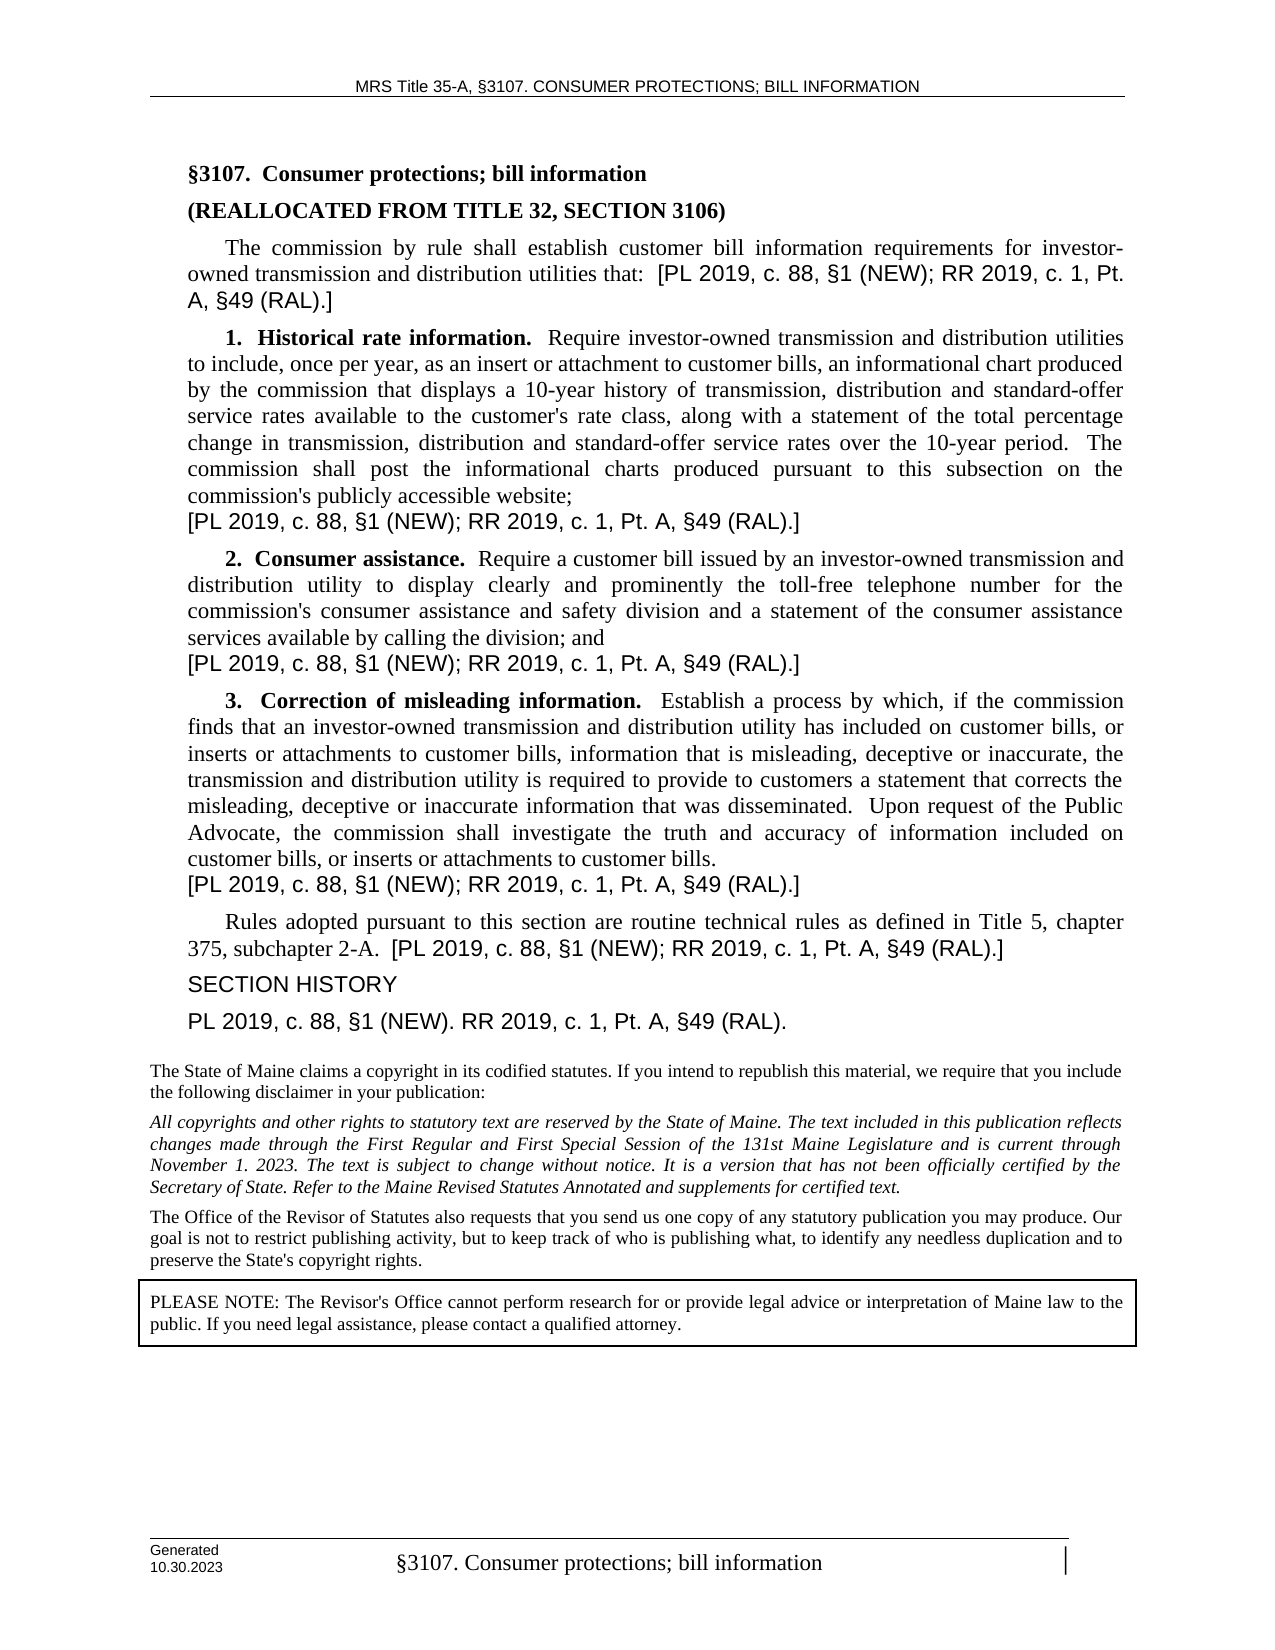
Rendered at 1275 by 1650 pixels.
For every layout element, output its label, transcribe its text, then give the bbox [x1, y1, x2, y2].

text [PL 2019, c. 88, §1 (NEW); RR 2019, c. 1, Pt. A, §49 (RAL).] [187, 871, 1125, 898]
text [PL 2019, c. 88, §1 (NEW); RR 2019, c. 1, Pt. A, §49 (RAL).] [187, 650, 1125, 677]
text All copyrights and other rights to statutory text are reserved by the State of Maine. The text included in this publication reflects changes made through the First Regular and First Special Session of the 131st Maine Legislature and is current through November 1. 2023 . The text is subject to change without notice. It is a version that has not been officially certified by the Secretary of State. Refer to the Maine Revised Statutes Annotated and supplements for certified text. [150, 1111, 1125, 1197]
text 3. Correction of misleading information. Establish a process by which, if the commission finds that an investor-owned transmission and distribution utility has included on customer bills, or inserts or attachments to customer bills, information that is misleading, deceptive or inaccurate, the transmission and distribution utility is required to provide to customers a statement that corrects the misleading, deceptive or inaccurate information that was disseminated. Upon request of the Public Advocate, the commission shall investigate the truth and accuracy of information included on customer bills, or inserts or attachments to customer bills. [187, 687, 1125, 871]
text The Office of the Revisor of Statutes also requests that you send us one copy of any statutory publication you may produce. Our goal is not to restrict publishing activity, but to keep track of who is publishing what, to identify any needless duplication and to preserve the State's copyright rights. [150, 1206, 1125, 1270]
text §3107. Consumer protections; bill information [187, 160, 1125, 187]
text 2. Consumer assistance. Require a customer bill issued by an investor-owned transmission and distribution utility to display clearly and prominently the toll-free telephone number for the commission's consumer assistance and safety division and a statement of the consumer assistance services available by calling the division; and [187, 545, 1125, 650]
text PLEASE NOTE: The Revisor's Office cannot perform research for or provide legal advice or interpretation of Maine law to the public. If you need legal assistance, please contact a qualified attorney. [140, 1281, 1135, 1345]
text 1. Historical rate information. Require investor-owned transmission and distribution utilities to include, once per year, as an insert or attachment to customer bills, an informational chart produced by the commission that displays a 10-year history of transmission, distribution and standard-offer service rates available to the customer's rate class, along with a statement of the total percentage change in transmission, distribution and standard-offer service rates over the 10-year period. The commission shall post the informational charts produced pursuant to this subsection on the commission's publicly accessible website; [187, 323, 1125, 508]
text PL 2019, c. 88, §1 (NEW). RR 2019, c. 1, Pt. A, §49 (RAL). [187, 1008, 1125, 1034]
text Rules adopted pursuant to this section are routine technical rules as defined in Title 5, chapter 375, subchapter 2‑A. [PL 2019, c. 88, §1 (NEW); RR 2019, c. 1, Pt. A, §49 (RAL).] [187, 908, 1125, 961]
text SECTION HISTORY [187, 971, 1125, 998]
text (REALLOCATED FROM TITLE 32, SECTION 3106) [187, 197, 1125, 223]
text The commission by rule shall establish customer bill information requirements for investor-owned transmission and distribution utilities that: [PL 2019, c. 88, §1 (NEW); RR 2019, c. 1, Pt. A, §49 (RAL).] [187, 234, 1125, 313]
text The State of Maine claims a copyright in its codified statutes. If you intend to republish this material, we require that you include the following disclaimer in your publication: [150, 1059, 1125, 1103]
text [PL 2019, c. 88, §1 (NEW); RR 2019, c. 1, Pt. A, §49 (RAL).] [187, 508, 1125, 534]
